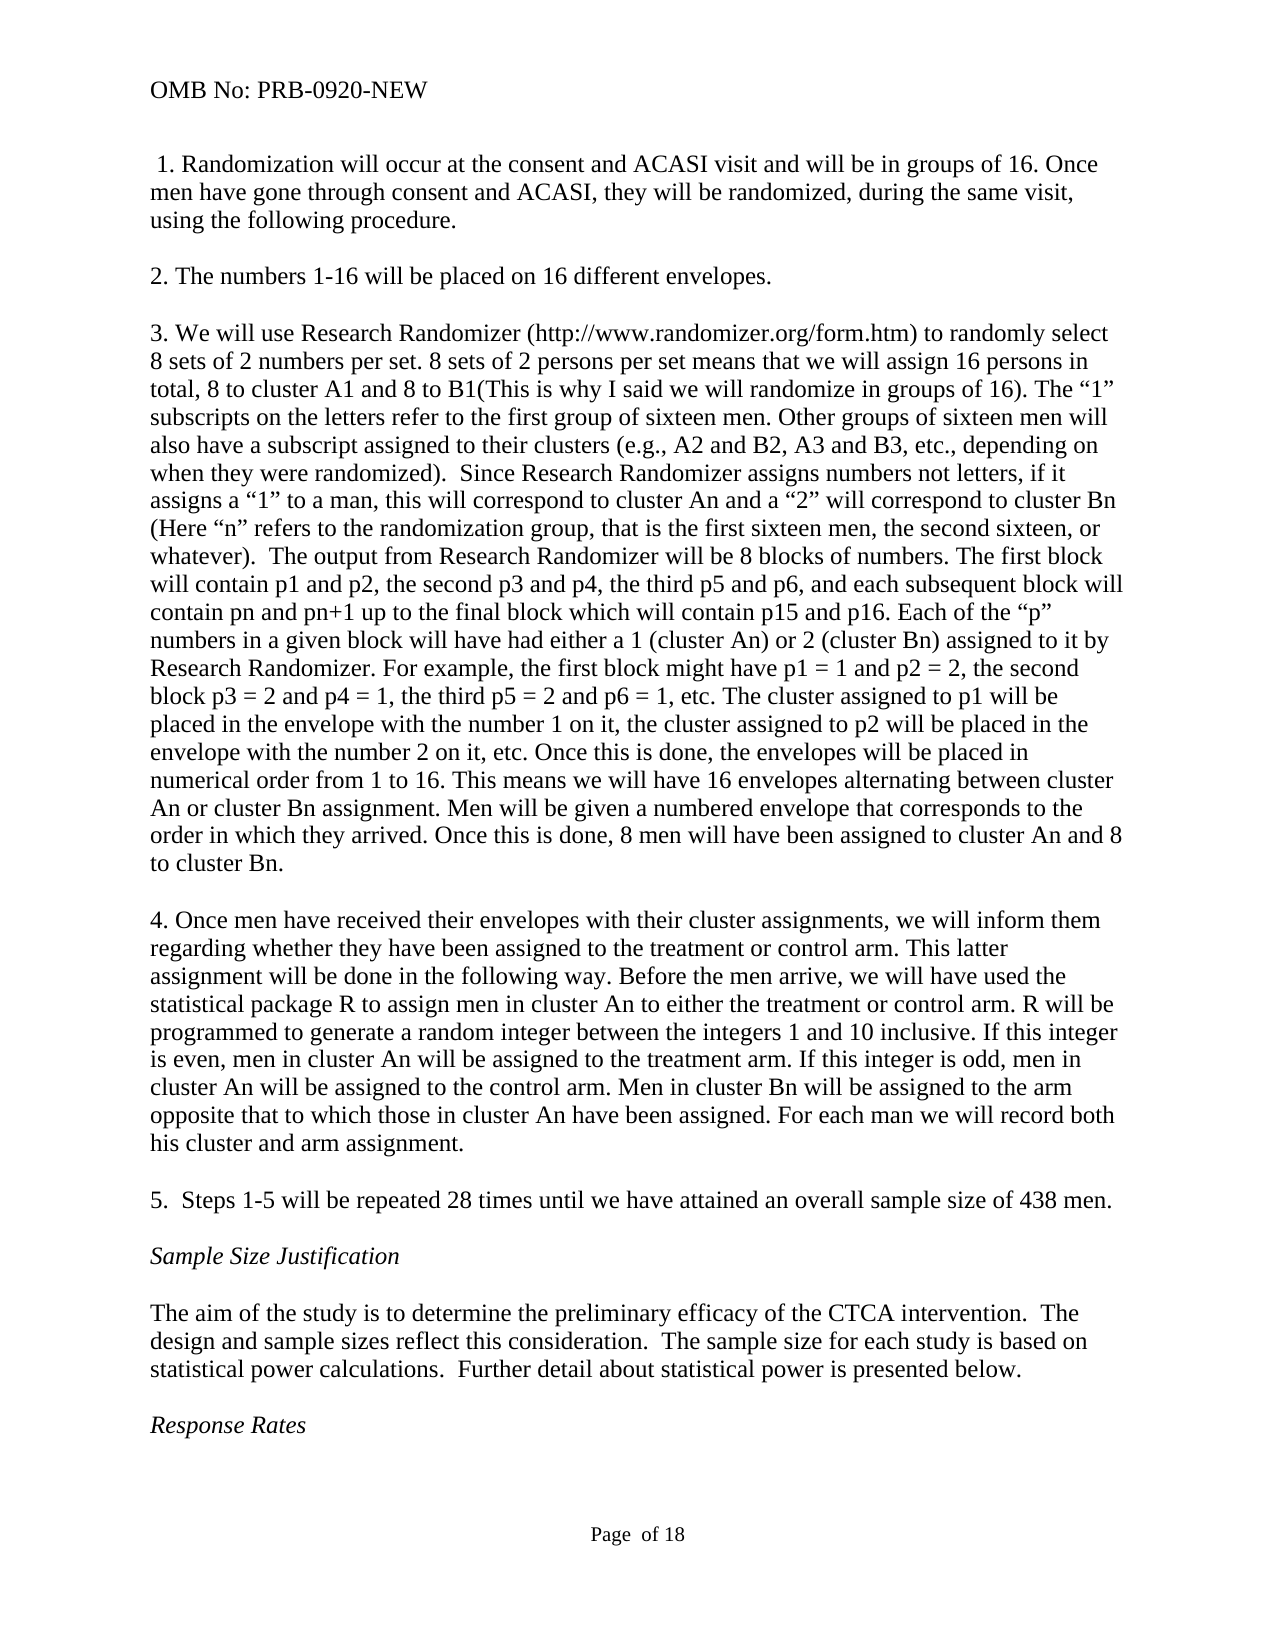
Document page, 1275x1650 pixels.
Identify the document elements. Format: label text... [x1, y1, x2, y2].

text 5. Steps 1-5 will be repeated 28 times until we have attained an overall sample size of 438 men. [150, 1186, 1125, 1214]
text 3. We will use Research Randomizer (http://www.randomizer.org/form.htm) to randomly select 8 sets of 2 numbers per set. 8 sets of 2 persons per set means that we will assign 16 persons in total, 8 to cluster A1 and 8 to B1(This is why I said we will randomize in groups of 16). The “1” subscripts on the letters refer to the first group of sixteen men. Other groups of sixteen men will also have a subscript assigned to their clusters (e.g., A2 and B2, A3 and B3, etc., depending on when they were randomized). Since Research Randomizer assigns numbers not letters, if it assigns a “1” to a man, this will correspond to cluster An and a “2” will correspond to cluster Bn (Here “n” refers to the randomization group, that is the first sixteen men, the second sixteen, or whatever). The output from Research Randomizer will be 8 blocks of numbers. The first block will contain p1 and p2, the second p3 and p4, the third p5 and p6, and each subsequent block will contain pn and pn+1 up to the final block which will contain p15 and p16. Each of the “p” numbers in a given block will have had either a 1 (cluster An) or 2 (cluster Bn) assigned to it by Research Randomizer. For example, the first block might have p1 = 1 and p2 = 2, the second block p3 = 2 and p4 = 1, the third p5 = 2 and p6 = 1, etc. The cluster assigned to p1 will be placed in the envelope with the number 1 on it, the cluster assigned to p2 will be placed in the envelope with the number 2 on it, etc. Once this is done, the envelopes will be placed in numerical order from 1 to 16. This means we will have 16 envelopes alternating between cluster An or cluster Bn assignment. Men will be given a numbered envelope that corresponds to the order in which they arrived. Once this is done, 8 men will have been assigned to cluster An and 8 to cluster Bn. [150, 319, 1125, 877]
text Sample Size Justification [150, 1242, 1125, 1270]
text 1. Randomization will occur at the consent and ACASI visit and will be in groups of 16. Once men have gone through consent and ACASI, they will be randomized, during the same visit, using the following procedure. [150, 150, 1125, 234]
text 2. The numbers 1-16 will be placed on 16 different envelopes. [150, 262, 1125, 290]
text 4. Once men have received their envelopes with their cluster assignments, we will inform them regarding whether they have been assigned to the treatment or control arm. This latter assignment will be done in the following way. Before the men arrive, we will have used the statistical package R to assign men in cluster An to either the treatment or control arm. R will be programmed to generate a random integer between the integers 1 and 10 inclusive. If this integer is even, men in cluster An will be assigned to the treatment arm. If this integer is odd, men in cluster An will be assigned to the control arm. Men in cluster Bn will be assigned to the arm opposite that to which those in cluster An have been assigned. For each man we will record both his cluster and arm assignment. [150, 906, 1125, 1157]
text The aim of the study is to determine the preliminary efficacy of the CTCA intervention. The design and sample sizes reflect this consideration. The sample size for each study is based on statistical power calculations. Further detail about statistical power is presented below. [150, 1299, 1125, 1383]
text Response Rates [150, 1411, 1125, 1439]
